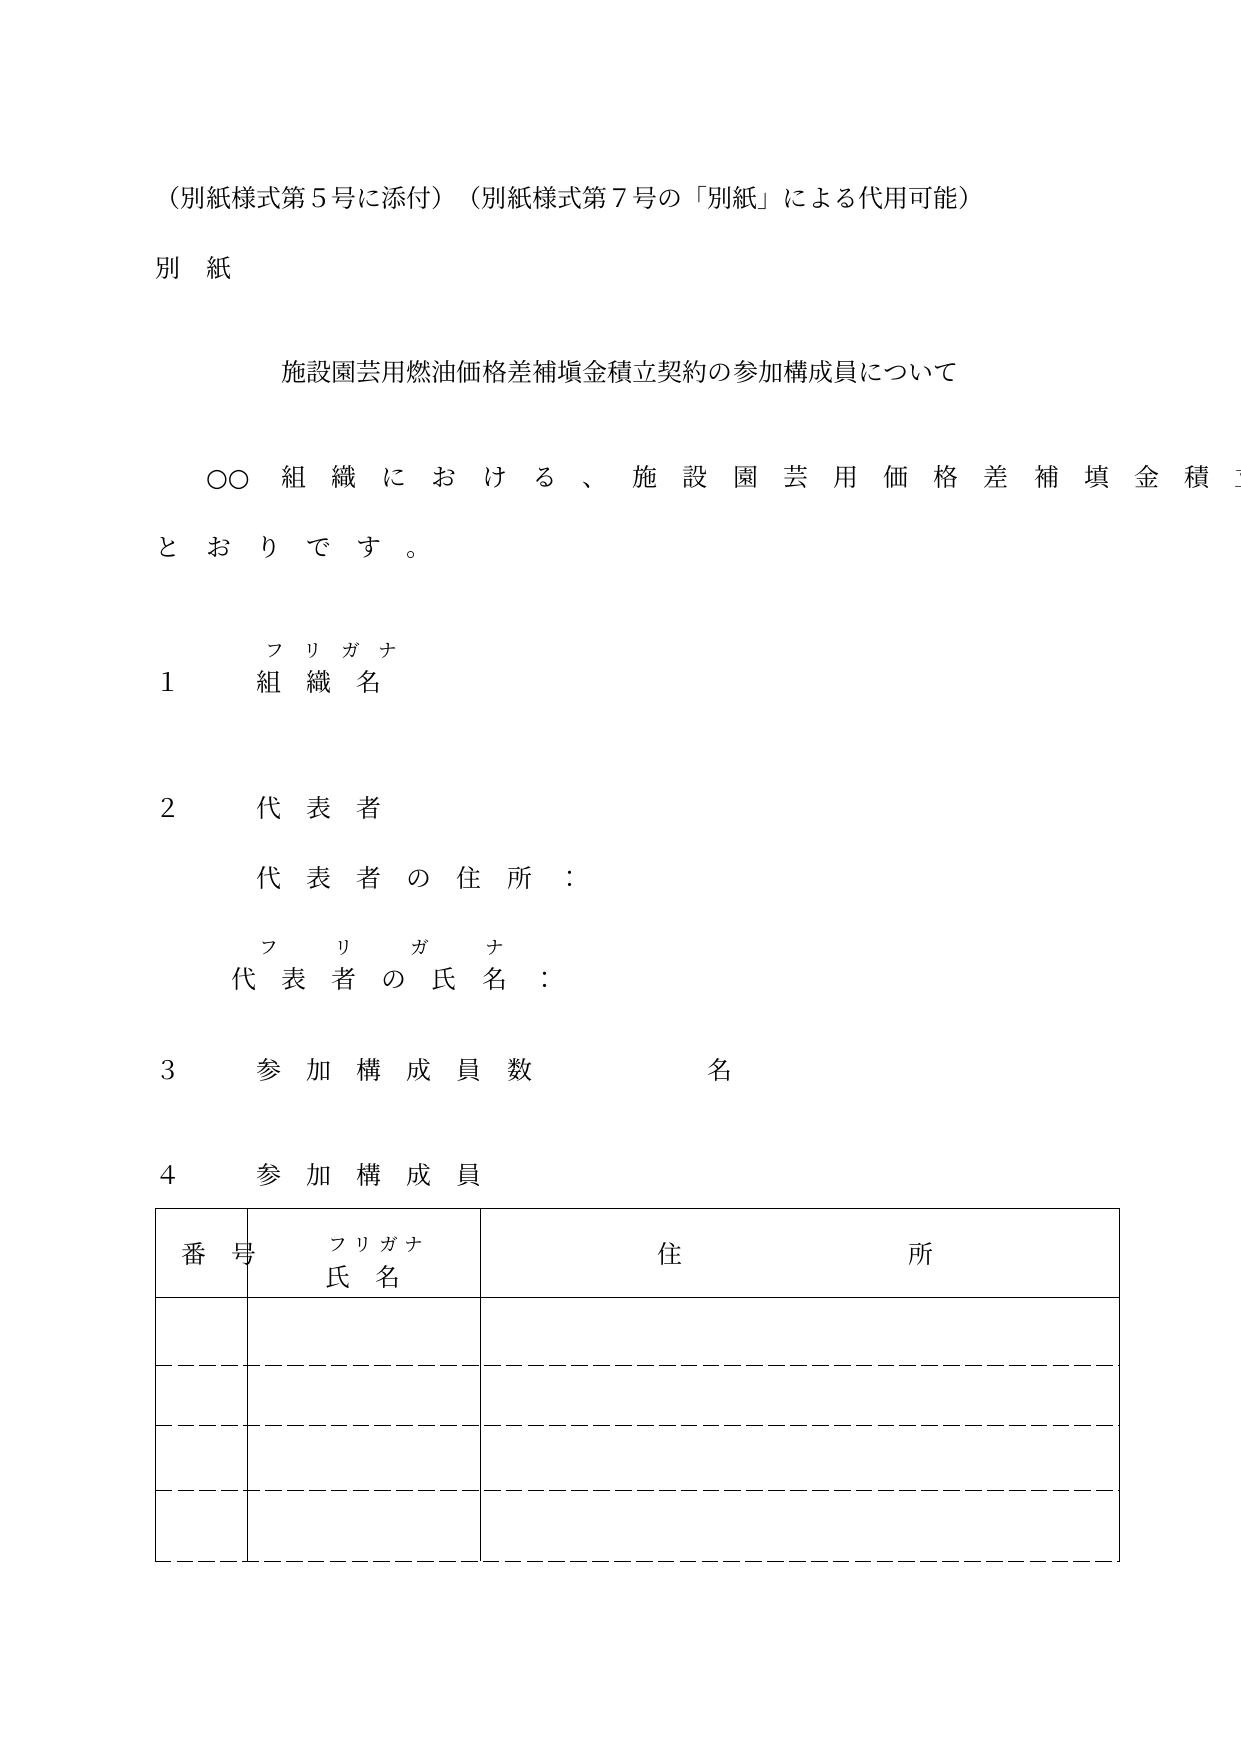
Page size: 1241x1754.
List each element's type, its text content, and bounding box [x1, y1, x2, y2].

table_cell [481, 1298, 1119, 1365]
table_cell [248, 1365, 480, 1425]
table_cell [248, 1425, 480, 1490]
table_header 住 所 [481, 1209, 1119, 1297]
table_cell [156, 1490, 247, 1561]
table_cell [248, 1298, 480, 1365]
text 代表者の住所： [156, 842, 1084, 912]
text ○○組織における、施設園芸用価格差補填金積立契約の参加構成員は以下のとおりです。 [156, 441, 1084, 580]
text １ [156, 633, 1084, 702]
text 施設園芸用燃油価格差補塡金積立契約の参加構成員について [156, 336, 1084, 406]
table_header [248, 1209, 480, 1297]
text ３ 参加構成員数 名 [156, 1034, 1084, 1104]
table_cell [156, 1365, 247, 1425]
text （別紙様式第５号に添付）（別紙様式第７号の「別紙」による代用可能） [156, 162, 1084, 231]
table_cell [481, 1490, 1119, 1561]
table_cell [156, 1298, 247, 1365]
table_cell [481, 1365, 1119, 1425]
text ４ 参加構成員 [156, 1138, 1084, 1208]
text ： [156, 929, 1084, 999]
text 別紙 [156, 231, 1084, 301]
table_cell [156, 1425, 247, 1490]
table_cell [248, 1490, 480, 1561]
table_cell [481, 1425, 1119, 1490]
table_header 番号 [156, 1209, 247, 1297]
text ２ 代表者 [156, 772, 1084, 842]
